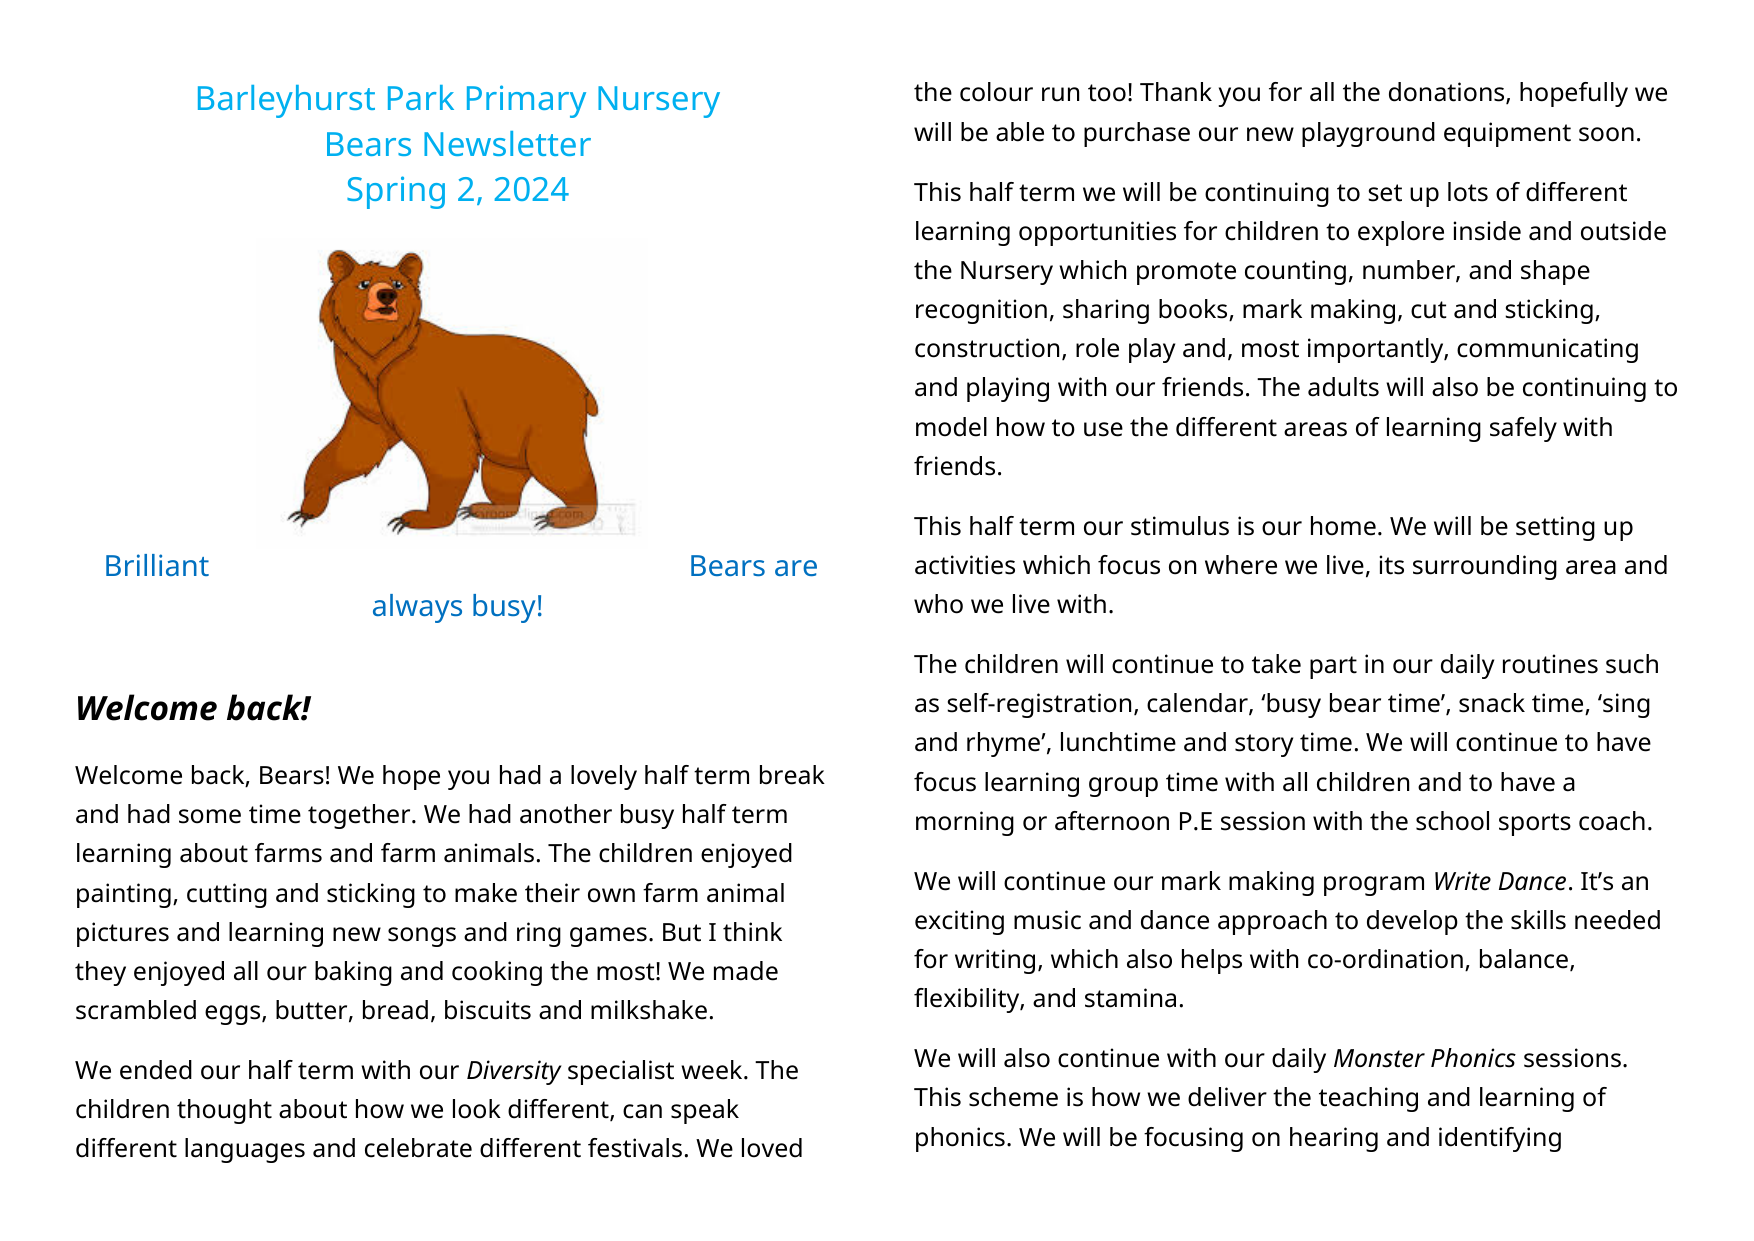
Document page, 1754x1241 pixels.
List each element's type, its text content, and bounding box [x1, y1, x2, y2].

text Barleyhurst Park Primary Nursery [75, 75, 840, 120]
text We ended our half term with our Diversity specialist week. The children thought about how we look different, can speak different languages and celebrate different festivals. We loved the colour run too! Thank you for all the donations, hopefully we will be able to purchase our new playground equipment soon. [914, 75, 1679, 148]
text We ended our half term with our Diversity specialist week. The children thought about how we look different, can speak different languages and celebrate different festivals. We loved the colour run too! Thank you for all the donations, hopefully we will be able to purchase our new playground equipment soon. [75, 1053, 840, 1165]
text Welcome back! [75, 685, 840, 730]
text We will continue our mark making program Write Dance. It’s an exciting music and dance approach to develop the skills needed for writing, which also helps with co-ordination, balance, flexibility, and stamina. [914, 863, 1679, 1015]
text Brilliant Bears are always busy! [75, 545, 840, 625]
text This half term our stimulus is our home. We will be setting up activities which focus on where we live, its surrounding area and who we live with. [914, 508, 1679, 621]
text Bears Newsletter [75, 120, 840, 166]
text Welcome back, Bears! We hope you had a lovely half term break and had some time together. We had another busy half term learning about farms and farm animals. The children enjoyed painting, cutting and sticking to make their own farm animal pictures and learning new songs and ring games. But I think they enjoyed all our baking and cooking the most! We made scrambled eggs, butter, bread, biscuits and milkshake. [75, 758, 840, 1027]
text Spring 2, 2024 [75, 166, 840, 211]
picture [256, 238, 648, 549]
text This half term we will be continuing to set up lots of different learning opportunities for children to explore inside and outside the Nursery which promote counting, number, and shape recognition, sharing books, mark making, cut and sticking, construction, role play and, most importantly, communicating and playing with our friends. The adults will also be continuing to model how to use the different areas of learning safely with friends. [914, 174, 1679, 482]
text The children will continue to take part in our daily routines such as self-registration, calendar, ‘busy bear time’, snack time, ‘sing and rhyme’, lunchtime and story time. We will continue to have focus learning group time with all children and to have a morning or afternoon P.E session with the school sports coach. [914, 647, 1679, 837]
